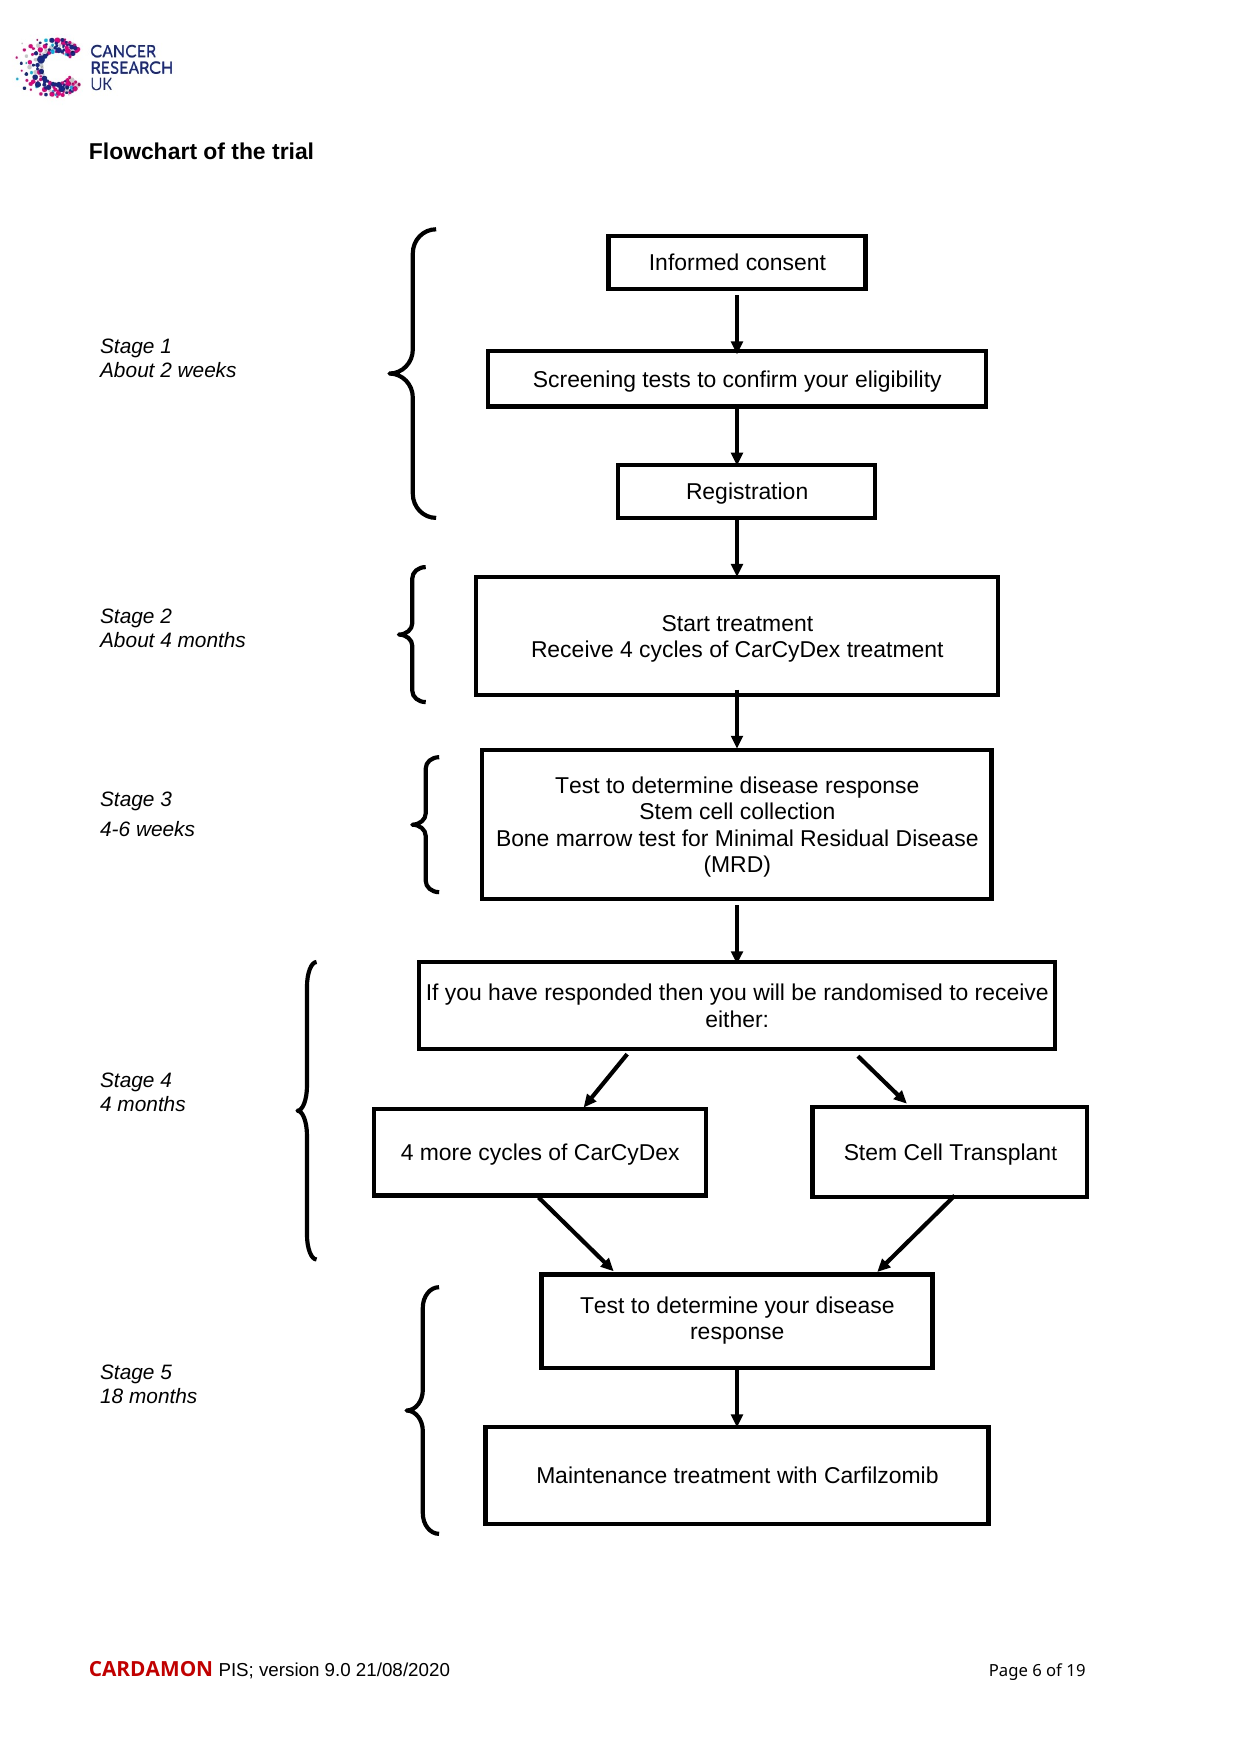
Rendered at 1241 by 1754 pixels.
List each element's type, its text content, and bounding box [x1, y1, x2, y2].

picture [3, 25, 184, 110]
subtitle Flowchart of the trial [89, 138, 1152, 164]
